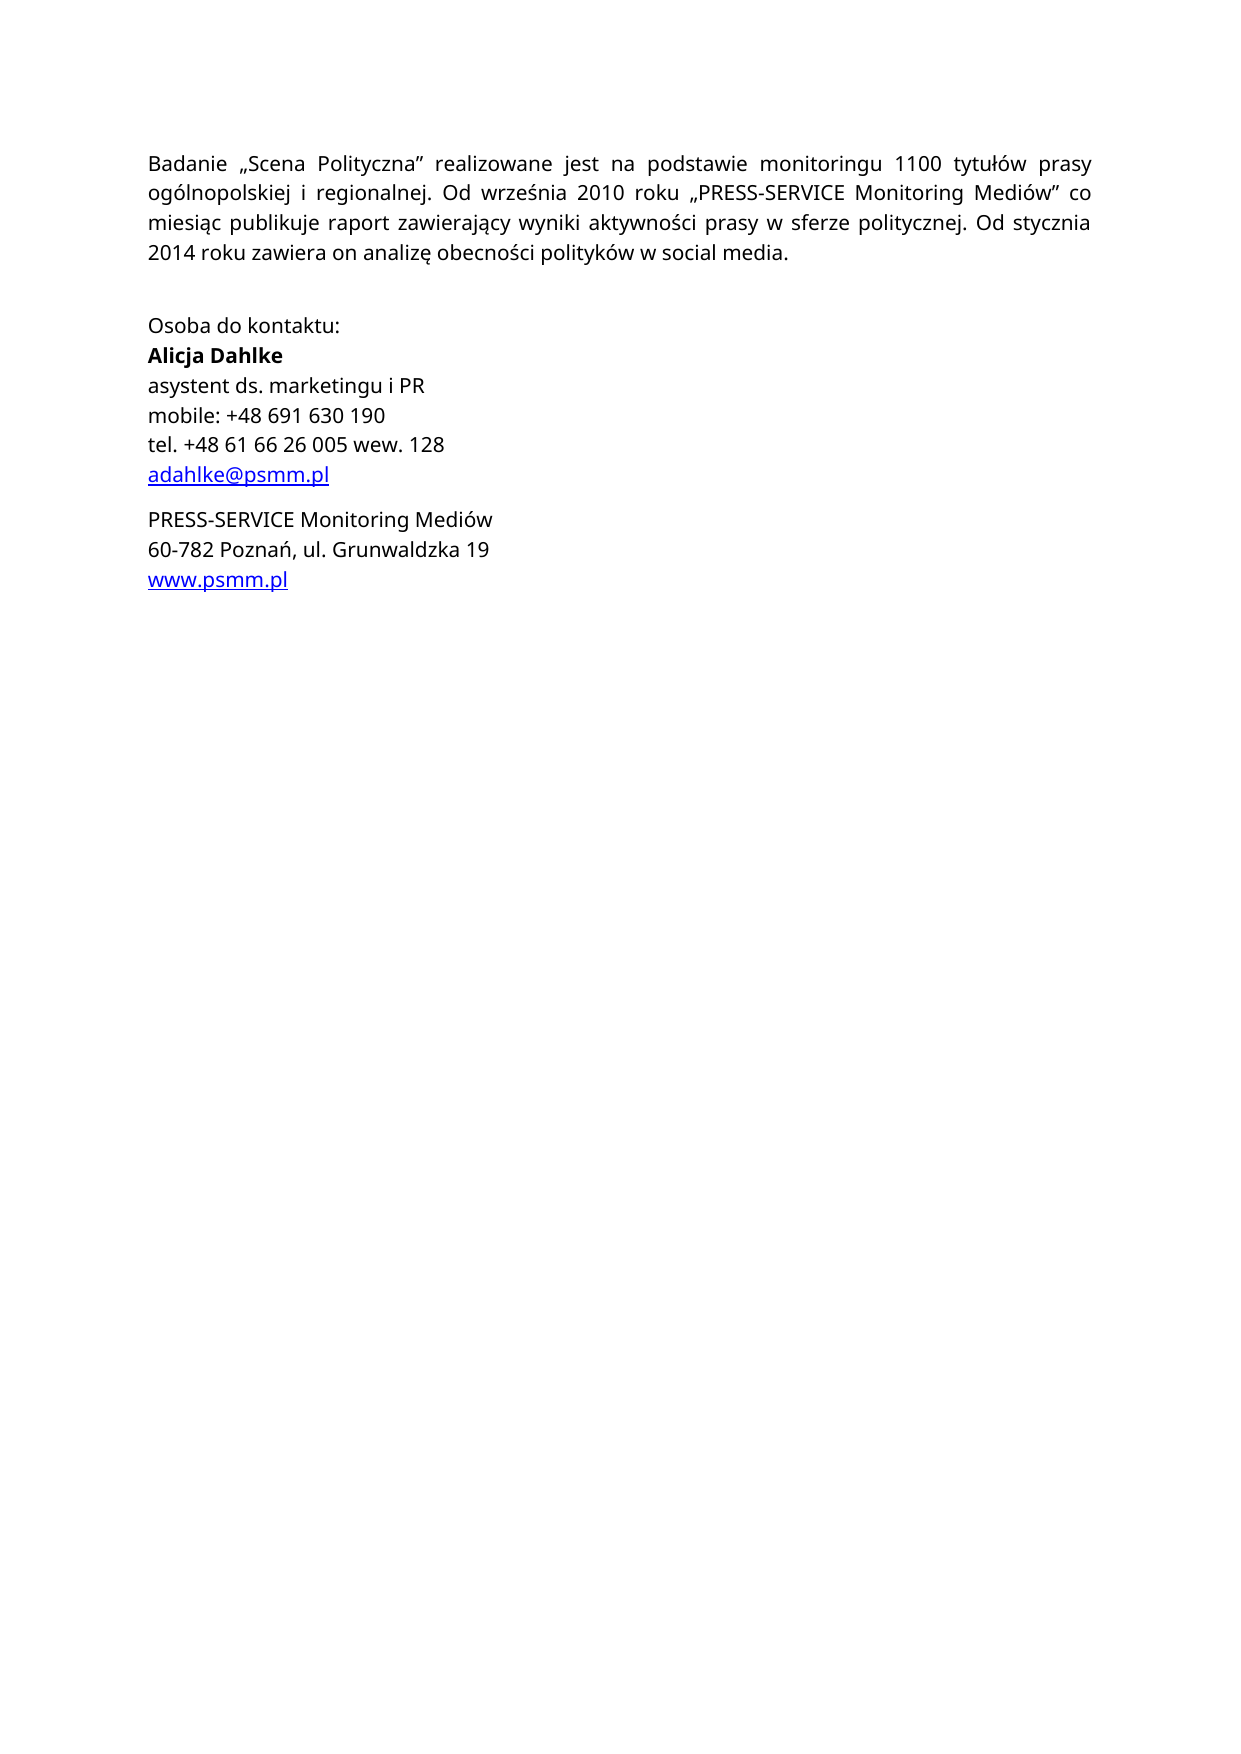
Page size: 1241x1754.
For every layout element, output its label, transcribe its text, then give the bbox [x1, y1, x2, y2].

text PRESS-SERVICE Monitoring Mediów 60-782 Poznań, ul. Grunwaldzka 19 www.psmm.pl [148, 504, 1093, 593]
text Badanie „Scena Polityczna” realizowane jest na podstawie monitoringu 1100 tytułów prasy ogólnopolskiej i regionalnej. Od września 2010 roku „PRESS-SERVICE Monitoring Mediów” co miesiąc publikuje raport zawierający wyniki aktywności prasy w sferze politycznej. Od stycznia 2014 roku zawiera on analizę obecności polityków w social media. [148, 148, 1093, 266]
text Osoba do kontaktu: Alicja Dahlke asystent ds. marketingu i PR mobile: +48 691 630 190 tel. +48 61 66 26 005 wew. 128 adahlke@psmm.pl [148, 310, 1093, 488]
